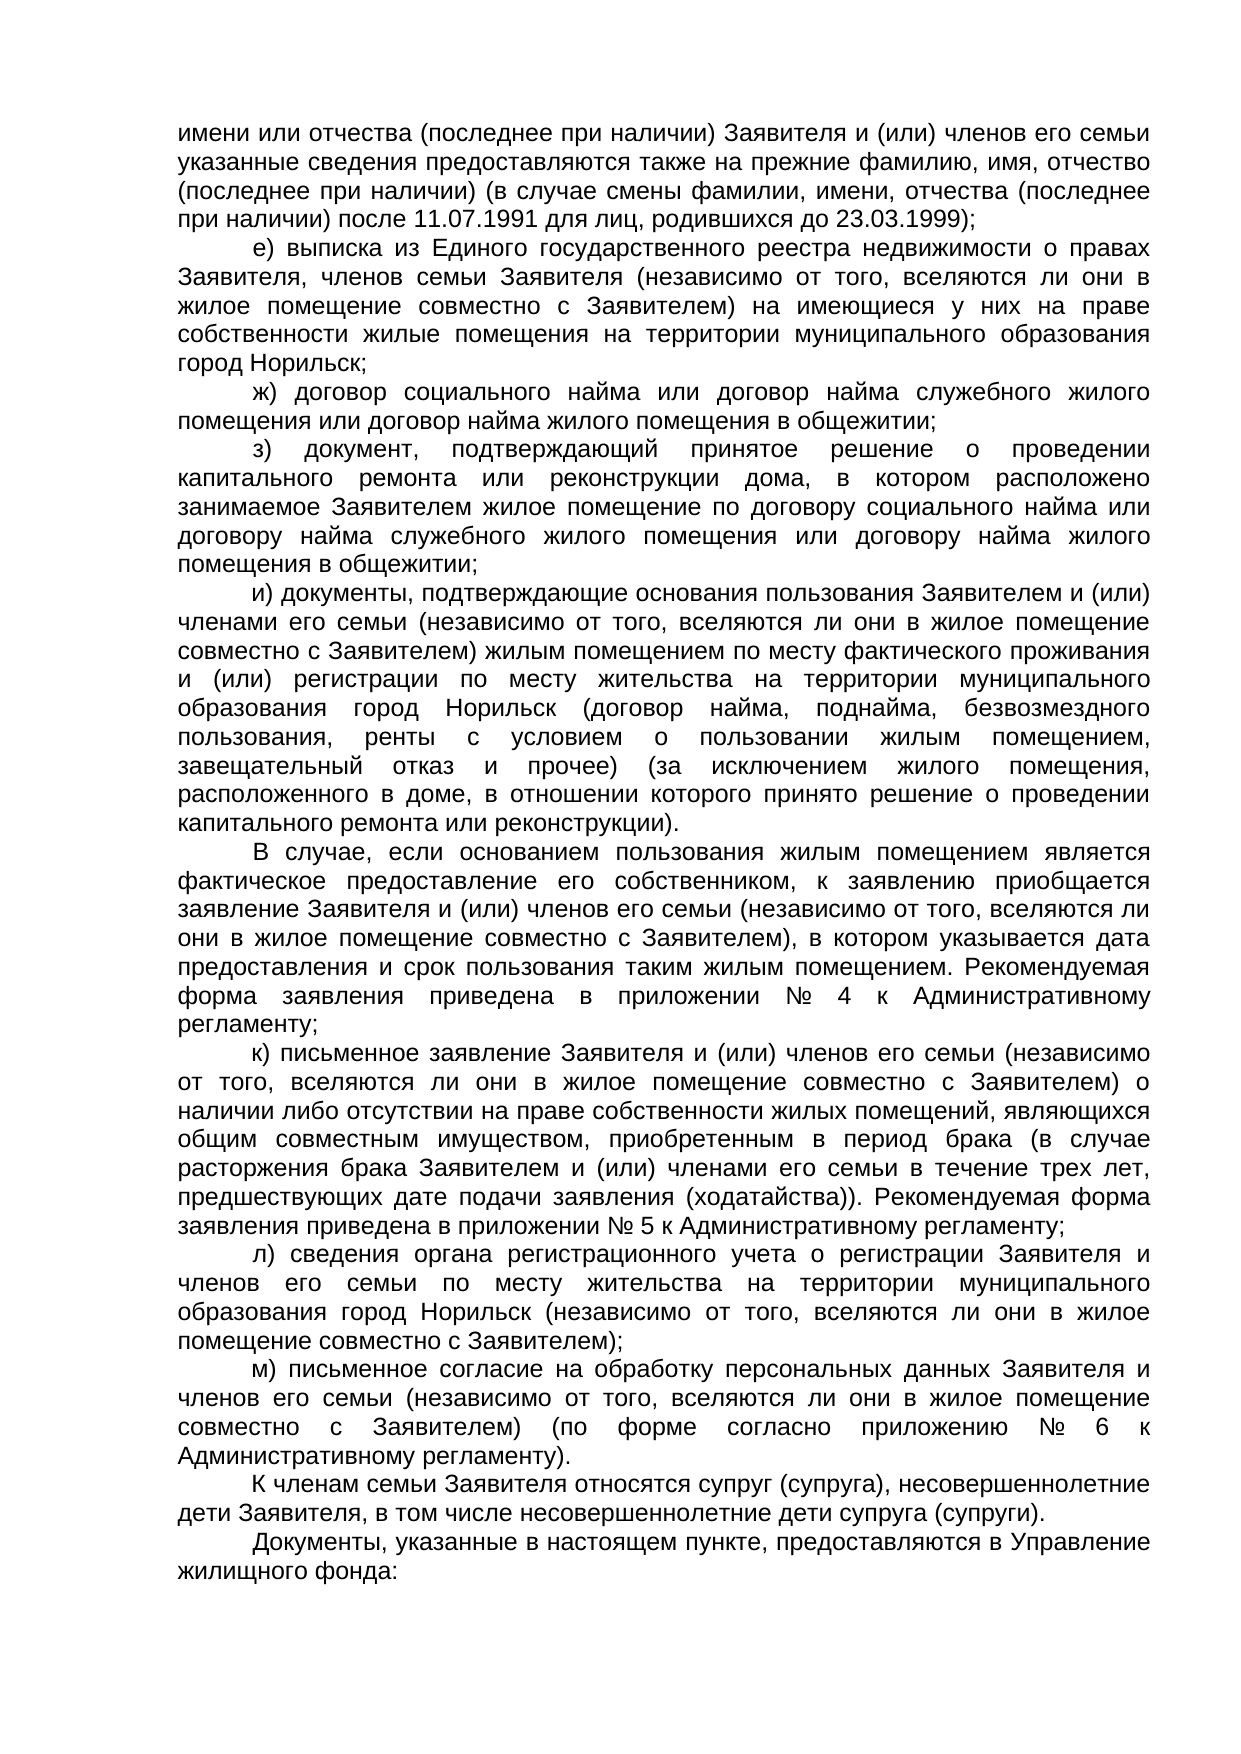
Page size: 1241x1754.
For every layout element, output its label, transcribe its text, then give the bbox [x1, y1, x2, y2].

text з) документ, подтверждающий принятое решение о проведении капитального ремонта или реконструкции дома, в котором расположено занимаемое Заявителем жилое помещение по договору социального найма или договору найма служебного жилого помещения или договору найма жилого помещения в общежитии; [177, 434, 1152, 578]
text и) документы, подтверждающие основания пользования Заявителем и (или) членами его семьи (независимо от того, вселяются ли они в жилое помещение совместно с Заявителем) жилым помещением по месту фактического проживания и (или) регистрации по месту жительства на территории муниципального образования город Норильск (договор найма, поднайма, безвозмездного пользования, ренты с условием о пользовании жилым помещением, завещательный отказ и прочее) (за исключением жилого помещения, расположенного в доме, в отношении которого принято решение о проведении капитального ремонта или реконструкции). [177, 578, 1152, 837]
text К членам семьи Заявителя относятся супруг (супруга), несовершеннолетние дети Заявителя, в том числе несовершеннолетние дети супруга (супруги). [177, 1469, 1152, 1527]
text ж) договор социального найма или договор найма служебного жилого помещения или договор найма жилого помещения в общежитии; [177, 377, 1152, 434]
text л) сведения органа регистрационного учета о регистрации Заявителя и членов его семьи по месту жительства на территории муниципального образования город Норильск (независимо от того, вселяются ли они в жилое помещение совместно с Заявителем); [177, 1239, 1152, 1354]
text е) выписка из Единого государственного реестра недвижимости о правах Заявителя, членов семьи Заявителя (независимо от того, вселяются ли они в жилое помещение совместно с Заявителем) на имеющиеся у них на праве собственности жилые помещения на территории муниципального образования город Норильск; [177, 233, 1152, 377]
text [177, 118, 1152, 233]
text Документы, указанные в настоящем пункте, предоставляются в Управление жилищного фонда: [177, 1527, 1152, 1584]
text к) письменное заявление Заявителя и (или) членов его семьи (независимо от того, вселяются ли они в жилое помещение совместно с Заявителем) о наличии либо отсутствии на праве собственности жилых помещений, являющихся общим совместным имуществом, приобретенным в период брака (в случае расторжения брака Заявителем и (или) членами его семьи в течение трех лет, предшествующих дате подачи заявления (ходатайства)). Рекомендуемая форма заявления приведена в приложении № 5 к Административному регламенту; [177, 1038, 1152, 1239]
text В случае, если основанием пользования жилым помещением является фактическое предоставление его собственником, к заявлению приобщается заявление Заявителя и (или) членов его семьи (независимо от того, вселяются ли они в жилое помещение совместно с Заявителем), в котором указывается дата предоставления и срок пользования таким жилым помещением. Рекомендуемая форма заявления приведена в приложении № 4 к Административному регламенту; [177, 837, 1152, 1038]
text м) письменное согласие на обработку персональных данных Заявителя и членов его семьи (независимо от того, вселяются ли они в жилое помещение совместно с Заявителем) (по форме согласно приложению № 6 к Административному регламенту). [177, 1354, 1152, 1469]
